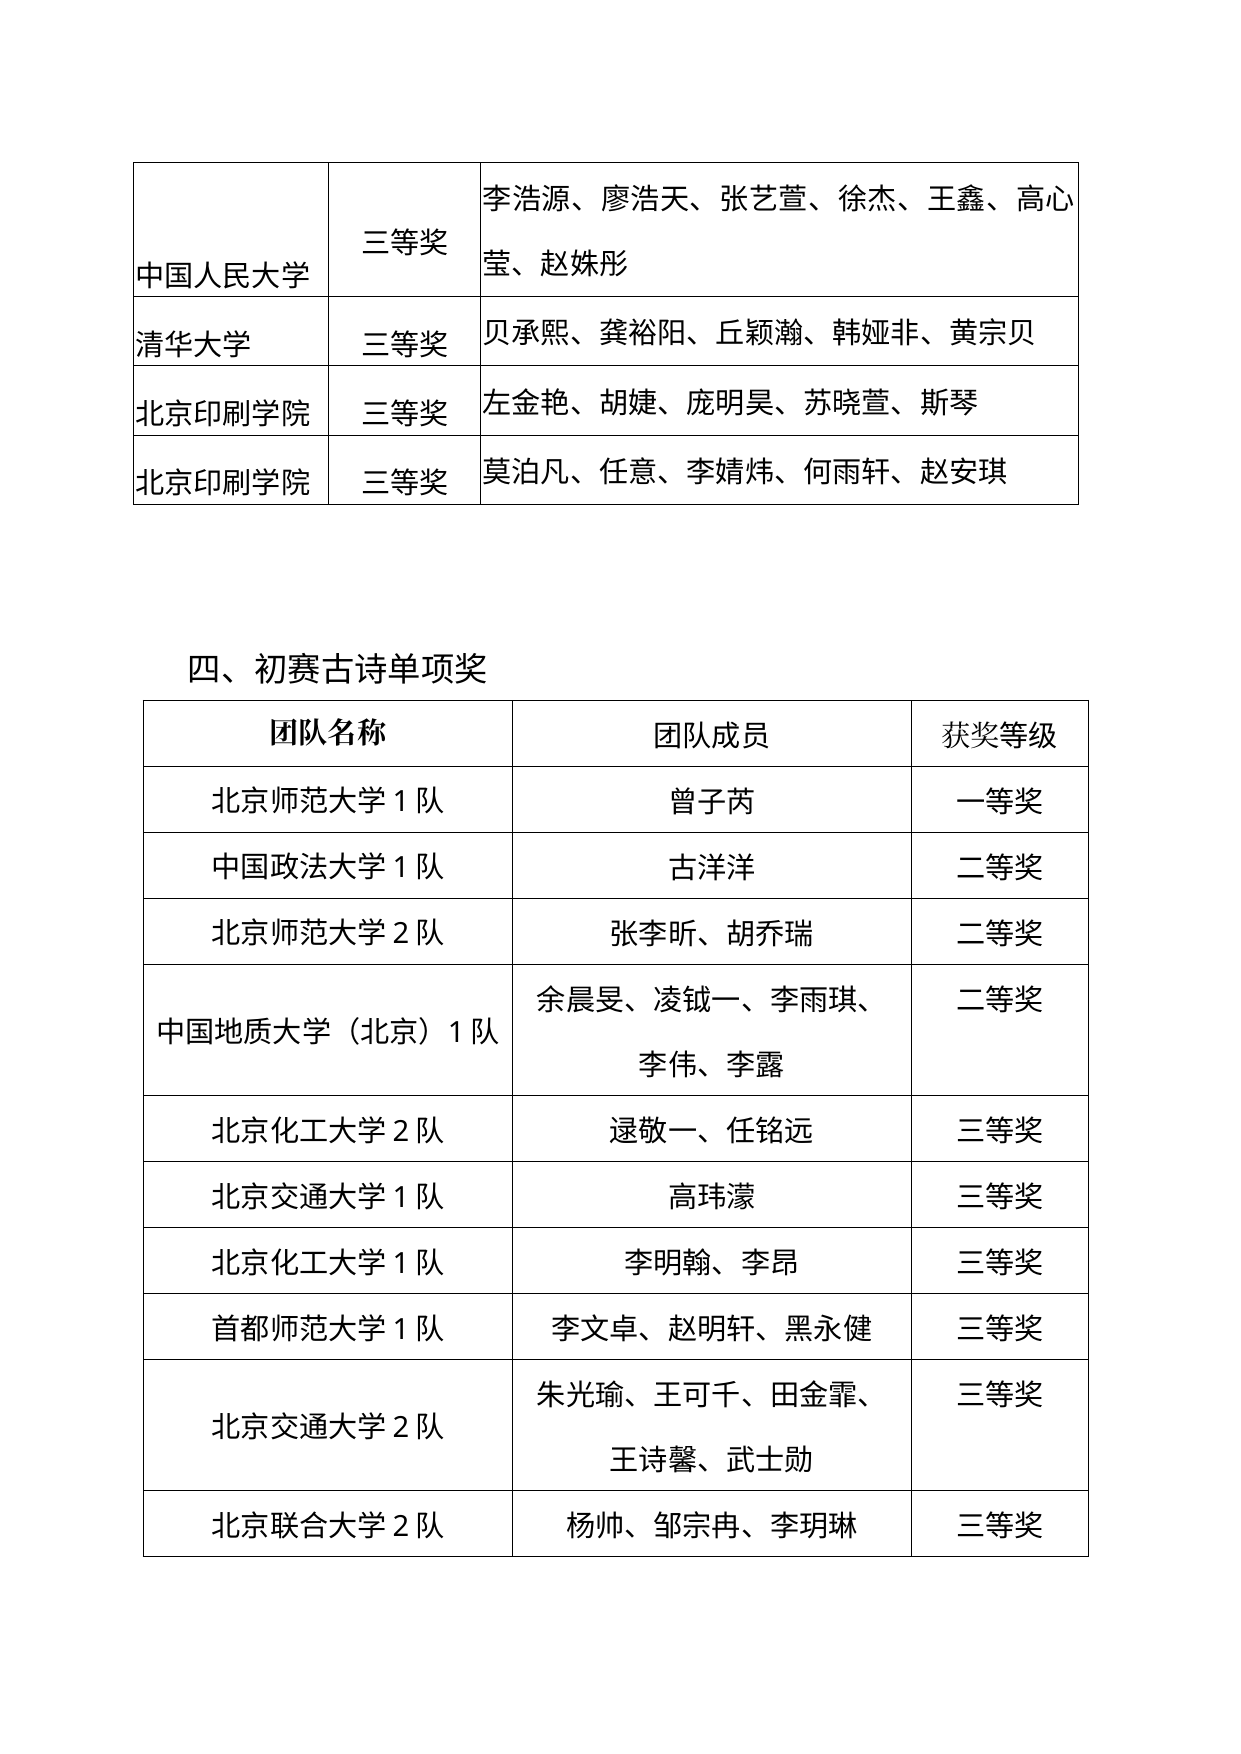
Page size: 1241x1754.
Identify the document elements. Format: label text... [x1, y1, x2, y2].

table_cell 北京化工大学1队 [144, 1228, 512, 1293]
table_cell 北京印刷学院 [134, 436, 328, 504]
table_cell 中国人民大学 [134, 163, 328, 296]
table_cell 三等奖 [912, 1491, 1088, 1556]
table_cell 左金艳、胡婕、庞明昊、苏晓萱、斯琴 [481, 366, 1078, 434]
table_cell 三等奖 [329, 297, 480, 365]
table_cell 清华大学 [134, 297, 328, 365]
table_cell 张李昕、胡乔瑞 [513, 899, 911, 964]
table_cell 北京化工大学2队 [144, 1096, 512, 1161]
table_cell 首都师范大学1队 [144, 1294, 512, 1359]
table_cell 贝承熙、龚裕阳、丘颖瀚、韩娅非、黄宗贝 [481, 297, 1078, 365]
table_cell 李明翰、李昂 [513, 1228, 911, 1293]
table_cell 莫泊凡、任意、李婧炜、何雨轩、赵安琪 [481, 436, 1078, 504]
table_cell 二等奖 [912, 833, 1088, 898]
table_cell 三等奖 [912, 1294, 1088, 1359]
table_cell 北京印刷学院 [134, 366, 328, 434]
table_cell 北京师范大学1队 [144, 767, 512, 832]
table_cell 中国政法大学1队 [144, 833, 512, 898]
table_cell 二等奖 [912, 899, 1088, 964]
table_cell 二等奖 [912, 965, 1088, 1095]
table_header 团队名称 [144, 701, 512, 766]
table_cell 北京交通大学1队 [144, 1162, 512, 1227]
table_header 获奖等级 [912, 701, 1088, 766]
table_cell 中国地质大学（北京）1队 [144, 965, 512, 1095]
table_cell 高玮濛 [513, 1162, 911, 1227]
table_cell 李文卓、赵明轩、黑永健 [513, 1294, 911, 1359]
table_cell 北京师范大学2队 [144, 899, 512, 964]
table_cell 北京联合大学2队 [144, 1491, 512, 1556]
table_cell 杨帅、邹宗冉、李玥琳 [513, 1491, 911, 1556]
table_cell 逯敬一、任铭远 [513, 1096, 911, 1161]
table_cell 曾子芮 [513, 767, 911, 832]
table_cell 李浩源、廖浩天、张艺萱、徐杰、王鑫、高心莹、赵姝彤 [481, 163, 1078, 296]
table_header 团队成员 [513, 701, 911, 766]
table_cell 三等奖 [329, 366, 480, 434]
table_cell 北京交通大学2队 [144, 1360, 512, 1490]
table_cell 三等奖 [912, 1096, 1088, 1161]
table_cell 一等奖 [912, 767, 1088, 832]
table_cell 三等奖 [329, 163, 480, 296]
table_cell 三等奖 [912, 1162, 1088, 1227]
table_cell 朱光瑜、王可千、田金霏、王诗馨、武士勋 [513, 1360, 911, 1490]
table_cell 三等奖 [912, 1228, 1088, 1293]
table_cell 三等奖 [329, 436, 480, 504]
table_cell 三等奖 [912, 1360, 1088, 1490]
table_cell 余晨旻、凌钺一、李雨琪、李伟、李露 [513, 965, 911, 1095]
text 四、初赛古诗单项奖 [187, 635, 1053, 700]
table_cell 古洋洋 [513, 833, 911, 898]
